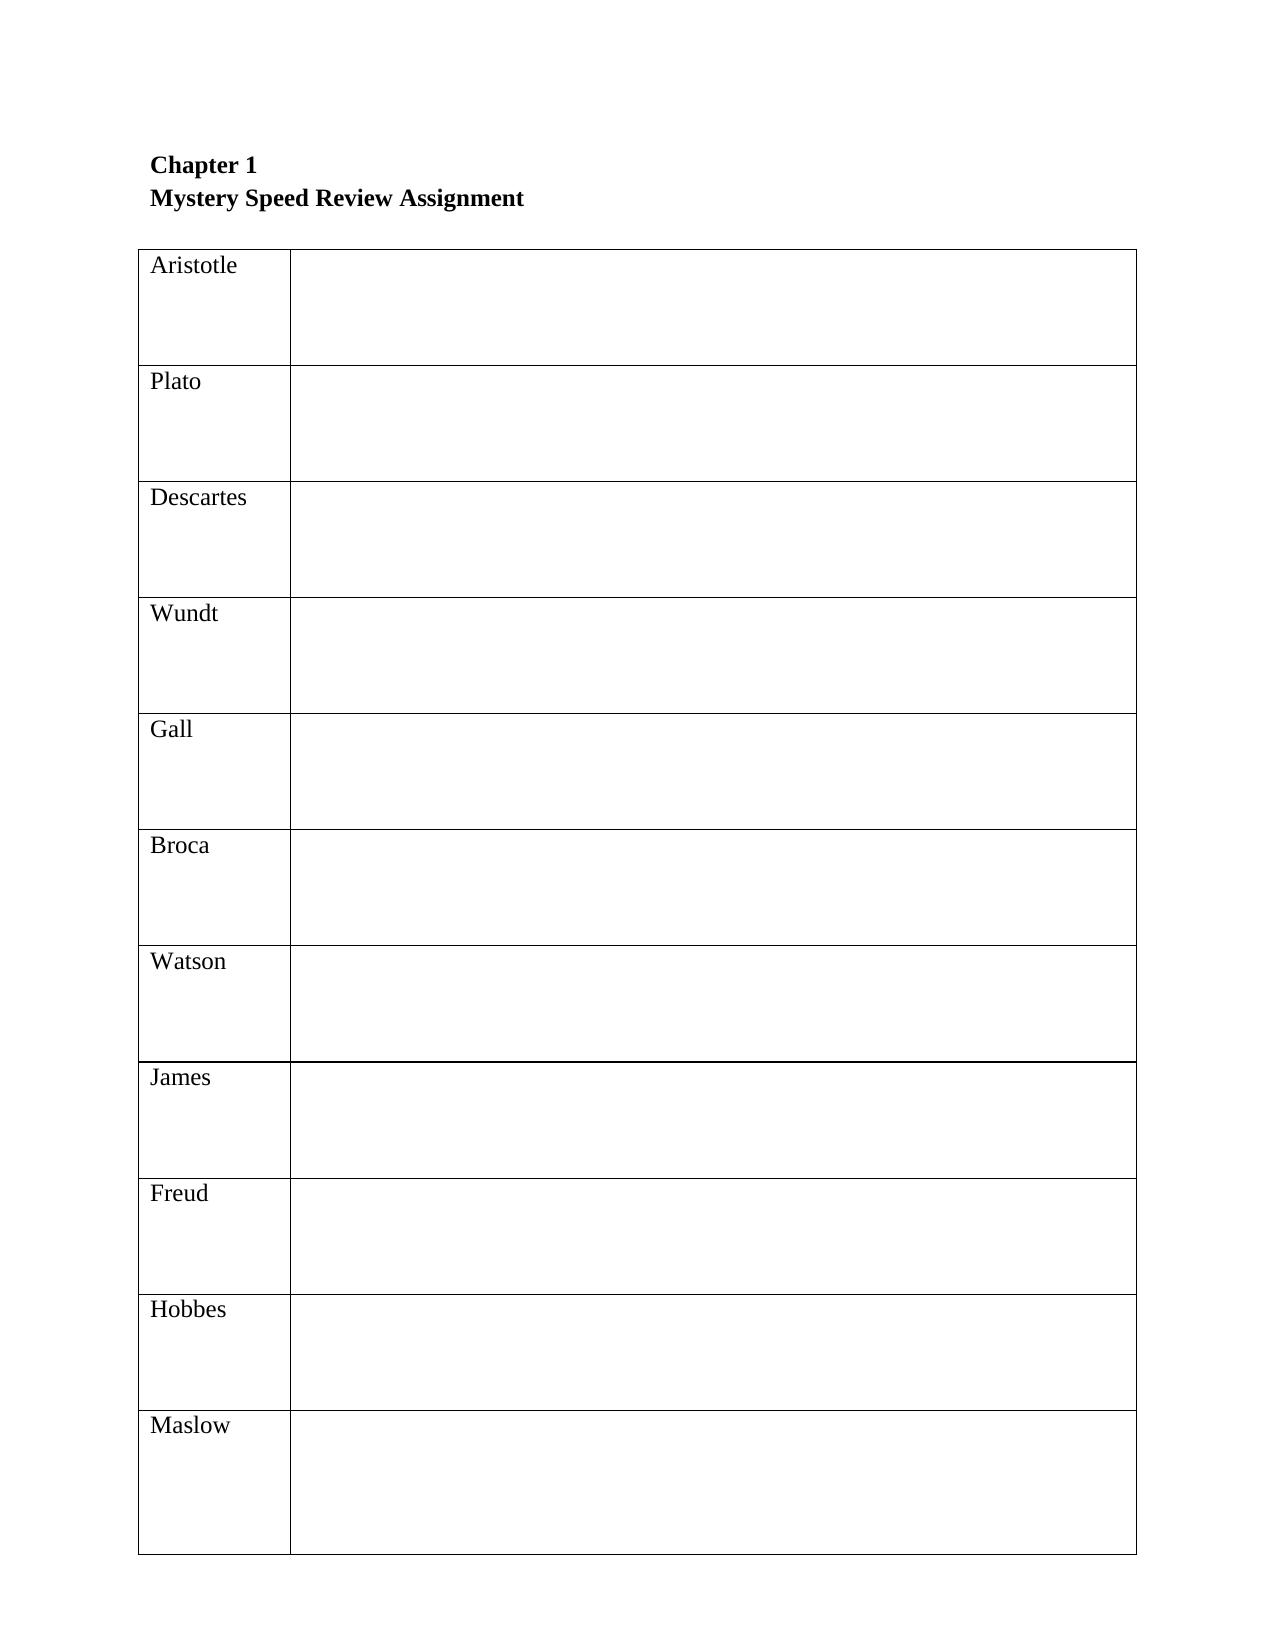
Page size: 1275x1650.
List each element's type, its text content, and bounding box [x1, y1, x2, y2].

table_cell [291, 598, 1136, 713]
table_cell [291, 1179, 1136, 1293]
table_cell Hobbes [139, 1295, 290, 1409]
text Mystery Speed Review Assignment [150, 183, 1125, 212]
table_cell Watson [139, 946, 290, 1061]
table_cell Descartes [139, 482, 290, 597]
table_cell [291, 1063, 1136, 1177]
text Chapter 1 [150, 150, 1125, 179]
table_cell [291, 1295, 1136, 1409]
table_cell Plato [139, 366, 290, 481]
table_cell [291, 946, 1136, 1061]
table_cell Gall [139, 714, 290, 829]
table_cell [291, 366, 1136, 481]
table_header Aristotle [139, 250, 290, 365]
table_cell James [139, 1063, 290, 1177]
table_cell [291, 1411, 1136, 1554]
table_cell Broca [139, 830, 290, 945]
table_header [291, 250, 1136, 365]
table_cell [291, 714, 1136, 829]
table_cell [291, 830, 1136, 945]
table_cell Wundt [139, 598, 290, 713]
table_cell [291, 482, 1136, 597]
table_cell Freud [139, 1179, 290, 1293]
table_cell Maslow [139, 1411, 290, 1554]
